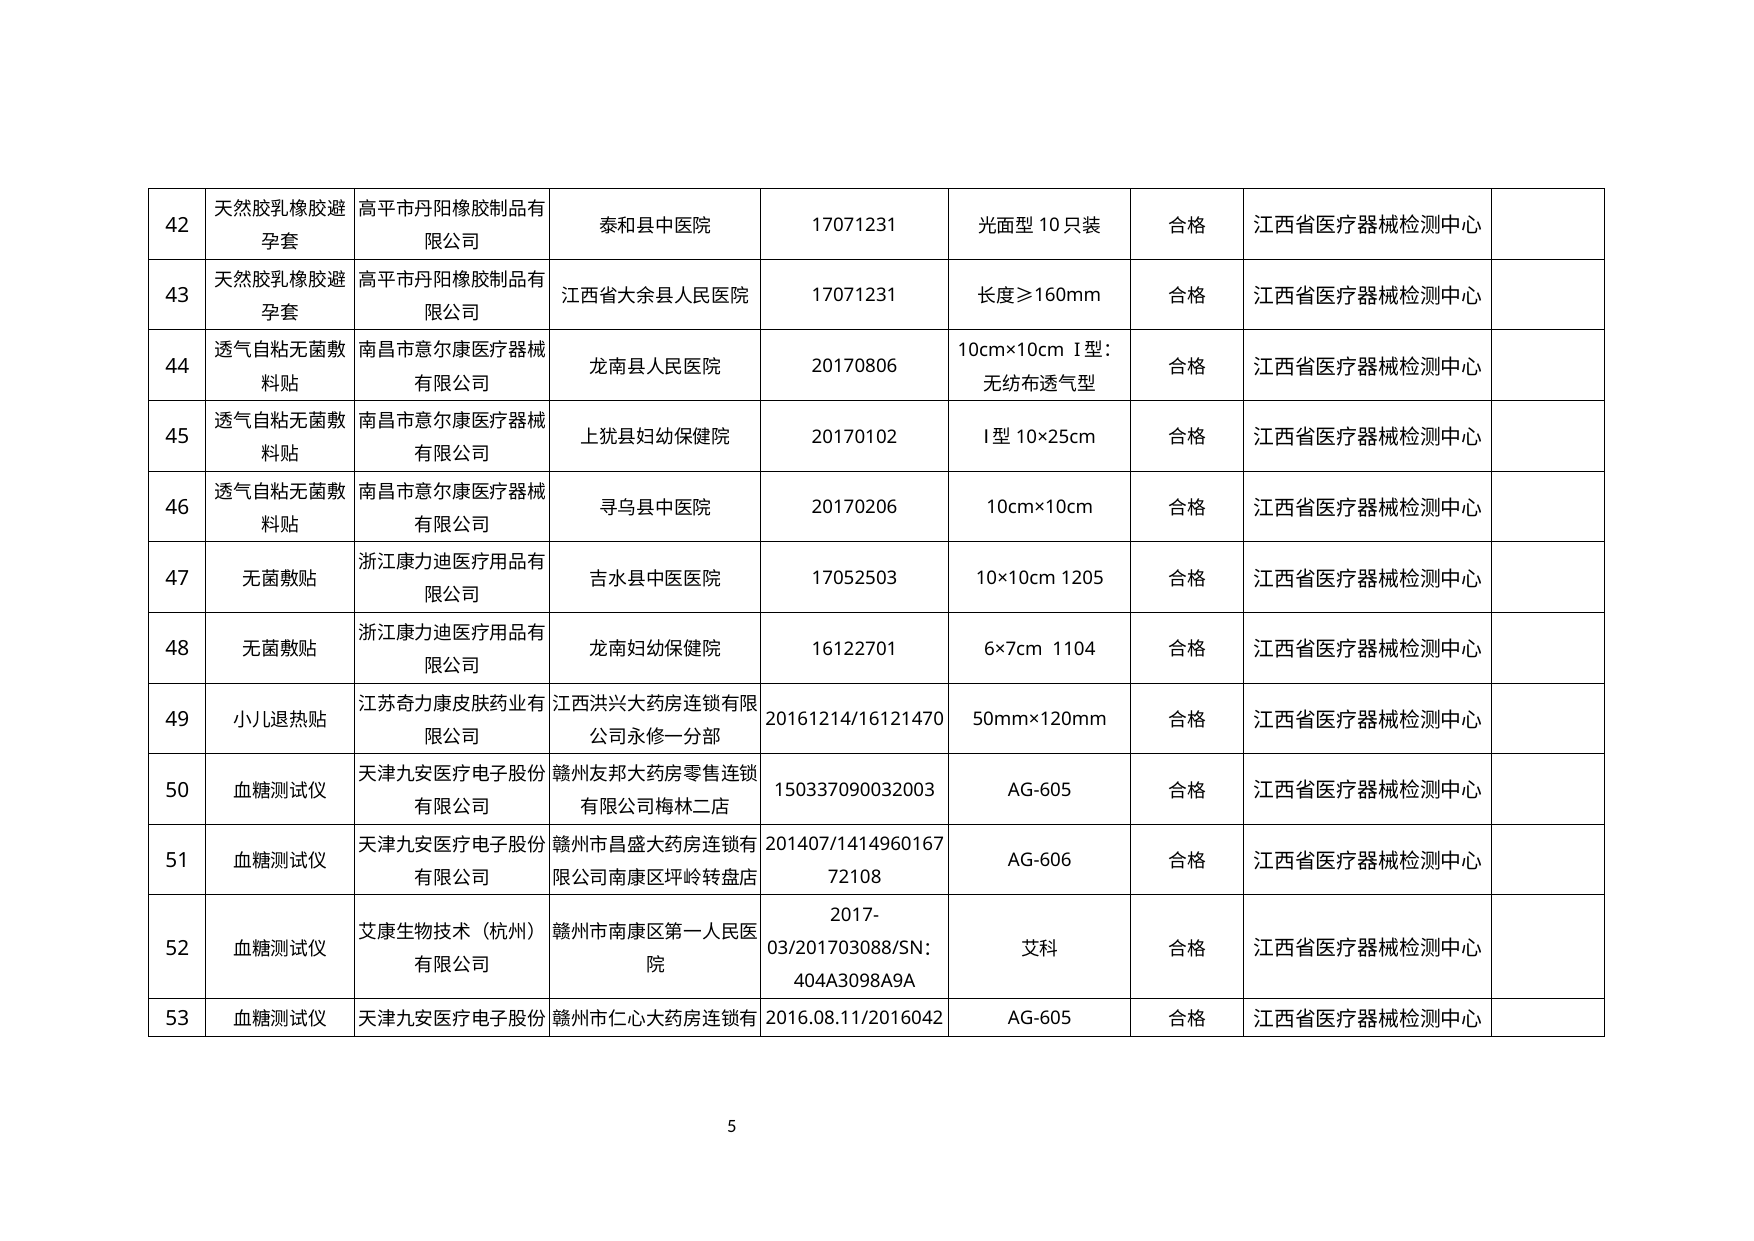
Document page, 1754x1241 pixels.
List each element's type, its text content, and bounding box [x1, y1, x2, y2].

table_cell 53 [149, 999, 205, 1036]
table_cell 小儿退热贴 [206, 684, 354, 753]
table_cell 42 [149, 189, 205, 259]
table_cell 江西省大余县人民医院 [550, 260, 760, 329]
table_cell 6×7cm 1104 [949, 613, 1130, 682]
table_cell [1492, 260, 1604, 329]
table_cell 51 [149, 825, 205, 894]
table_cell 血糖测试仪 [206, 999, 354, 1036]
table_cell 10cm×10cm [949, 472, 1130, 541]
table_cell 血糖测试仪 [206, 825, 354, 894]
table_cell 南昌市意尔康医疗器械有限公司 [355, 330, 549, 400]
table_cell 赣州友邦大药房零售连锁有限公司梅林二店 [550, 754, 760, 824]
table_cell 江西省医疗器械检测中心 [1244, 330, 1491, 400]
table_cell [1492, 472, 1604, 541]
table_cell AG-605 [949, 754, 1130, 824]
table_cell 17071231 [761, 260, 948, 329]
table_cell AG-606 [949, 825, 1130, 894]
table_cell 20170806 [761, 330, 948, 400]
table_cell Ⅰ型 10×25cm [949, 401, 1130, 471]
table_cell 龙南县人民医院 [550, 330, 760, 400]
table_cell [1492, 613, 1604, 682]
table_cell 无菌敷贴 [206, 542, 354, 612]
table_cell 合格 [1131, 754, 1243, 824]
table_cell 艾科 [949, 895, 1130, 998]
table_cell 天津九安医疗电子股份有限公司 [355, 825, 549, 894]
table_cell 46 [149, 472, 205, 541]
table_cell [1492, 754, 1604, 824]
table_cell 江西省医疗器械检测中心 [1244, 999, 1491, 1036]
table_cell 透气自粘无菌敷料贴 [206, 401, 354, 471]
table_cell 合格 [1131, 895, 1243, 998]
table_cell 45 [149, 401, 205, 471]
table_cell 透气自粘无菌敷料贴 [206, 330, 354, 400]
table_cell 20170102 [761, 401, 948, 471]
table_cell 43 [149, 260, 205, 329]
table_cell 江西省医疗器械检测中心 [1244, 754, 1491, 824]
table_cell 江西省医疗器械检测中心 [1244, 895, 1491, 998]
table_cell 16122701 [761, 613, 948, 682]
table_cell 合格 [1131, 189, 1243, 259]
table_cell 合格 [1131, 999, 1243, 1036]
table_cell 寻乌县中医院 [550, 472, 760, 541]
table_cell [1492, 189, 1604, 259]
table_cell 浙江康力迪医疗用品有限公司 [355, 613, 549, 682]
table_cell 江西省医疗器械检测中心 [1244, 542, 1491, 612]
table_cell 高平市丹阳橡胶制品有限公司 [355, 189, 549, 259]
table_cell 天然胶乳橡胶避孕套 [206, 189, 354, 259]
table_cell 江西省医疗器械检测中心 [1244, 472, 1491, 541]
table_cell 合格 [1131, 684, 1243, 753]
table_cell [1492, 895, 1604, 998]
table_cell 50mm×120mm [949, 684, 1130, 753]
table_cell 20170206 [761, 472, 948, 541]
table_cell 2017-03/201703088/SN：404A3098A9A [761, 895, 948, 998]
table_cell 血糖测试仪 [206, 754, 354, 824]
table_cell 20161214/16121470 [761, 684, 948, 753]
table_cell 赣州市仁心大药房连锁有限公司海会店 [550, 999, 760, 1036]
table_cell 江西省医疗器械检测中心 [1244, 401, 1491, 471]
table_cell 光面型 10只装 [949, 189, 1130, 259]
table_cell 52 [149, 895, 205, 998]
table_cell 江西洪兴大药房连锁有限公司永修一分部 [550, 684, 760, 753]
table_cell 高平市丹阳橡胶制品有限公司 [355, 260, 549, 329]
table_cell 浙江康力迪医疗用品有限公司 [355, 542, 549, 612]
table_cell 江西省医疗器械检测中心 [1244, 684, 1491, 753]
table_cell 透气自粘无菌敷料贴 [206, 472, 354, 541]
table_cell 天然胶乳橡胶避孕套 [206, 260, 354, 329]
table_cell [1492, 684, 1604, 753]
table_cell 49 [149, 684, 205, 753]
table_cell 江西省医疗器械检测中心 [1244, 189, 1491, 259]
table_cell 艾康生物技术（杭州）有限公司 [355, 895, 549, 998]
table_cell 合格 [1131, 401, 1243, 471]
table_cell 合格 [1131, 542, 1243, 612]
table_cell [1492, 401, 1604, 471]
table_cell 南昌市意尔康医疗器械有限公司 [355, 401, 549, 471]
table_cell 长度≥160mm [949, 260, 1130, 329]
table_cell [1492, 542, 1604, 612]
table_cell 无菌敷贴 [206, 613, 354, 682]
table_cell 150337090032003 [761, 754, 948, 824]
table_cell 江苏奇力康皮肤药业有限公司 [355, 684, 549, 753]
table_cell 江西省医疗器械检测中心 [1244, 613, 1491, 682]
table_cell 江西省医疗器械检测中心 [1244, 260, 1491, 329]
table_cell 吉水县中医医院 [550, 542, 760, 612]
table_cell 50 [149, 754, 205, 824]
table_cell 合格 [1131, 613, 1243, 682]
table_cell 201407/141496016772108 [761, 825, 948, 894]
table_cell 17071231 [761, 189, 948, 259]
table_cell [1492, 825, 1604, 894]
table_cell 10cm×10cm I型：无纺布透气型 [949, 330, 1130, 400]
table_cell 17052503 [761, 542, 948, 612]
table_cell 南昌市意尔康医疗器械有限公司 [355, 472, 549, 541]
table_cell 龙南妇幼保健院 [550, 613, 760, 682]
table_cell 合格 [1131, 825, 1243, 894]
table_cell 天津九安医疗电子股份有限公司 [355, 999, 549, 1036]
table_cell 10×10cm 1205 [949, 542, 1130, 612]
table_cell AG-605 [949, 999, 1130, 1036]
table_cell 江西省医疗器械检测中心 [1244, 825, 1491, 894]
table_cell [761, 999, 948, 1036]
table_cell [1492, 999, 1604, 1036]
table_cell 合格 [1131, 472, 1243, 541]
table_cell 上犹县妇幼保健院 [550, 401, 760, 471]
table_cell 44 [149, 330, 205, 400]
table_cell 赣州市昌盛大药房连锁有限公司南康区坪岭转盘店 [550, 825, 760, 894]
table_cell 赣州市南康区第一人民医院 [550, 895, 760, 998]
table_cell 血糖测试仪 [206, 895, 354, 998]
table_cell 48 [149, 613, 205, 682]
table_cell [1492, 330, 1604, 400]
table_cell 天津九安医疗电子股份有限公司 [355, 754, 549, 824]
table_cell 合格 [1131, 330, 1243, 400]
table_cell 泰和县中医院 [550, 189, 760, 259]
table_cell 合格 [1131, 260, 1243, 329]
table_cell 47 [149, 542, 205, 612]
